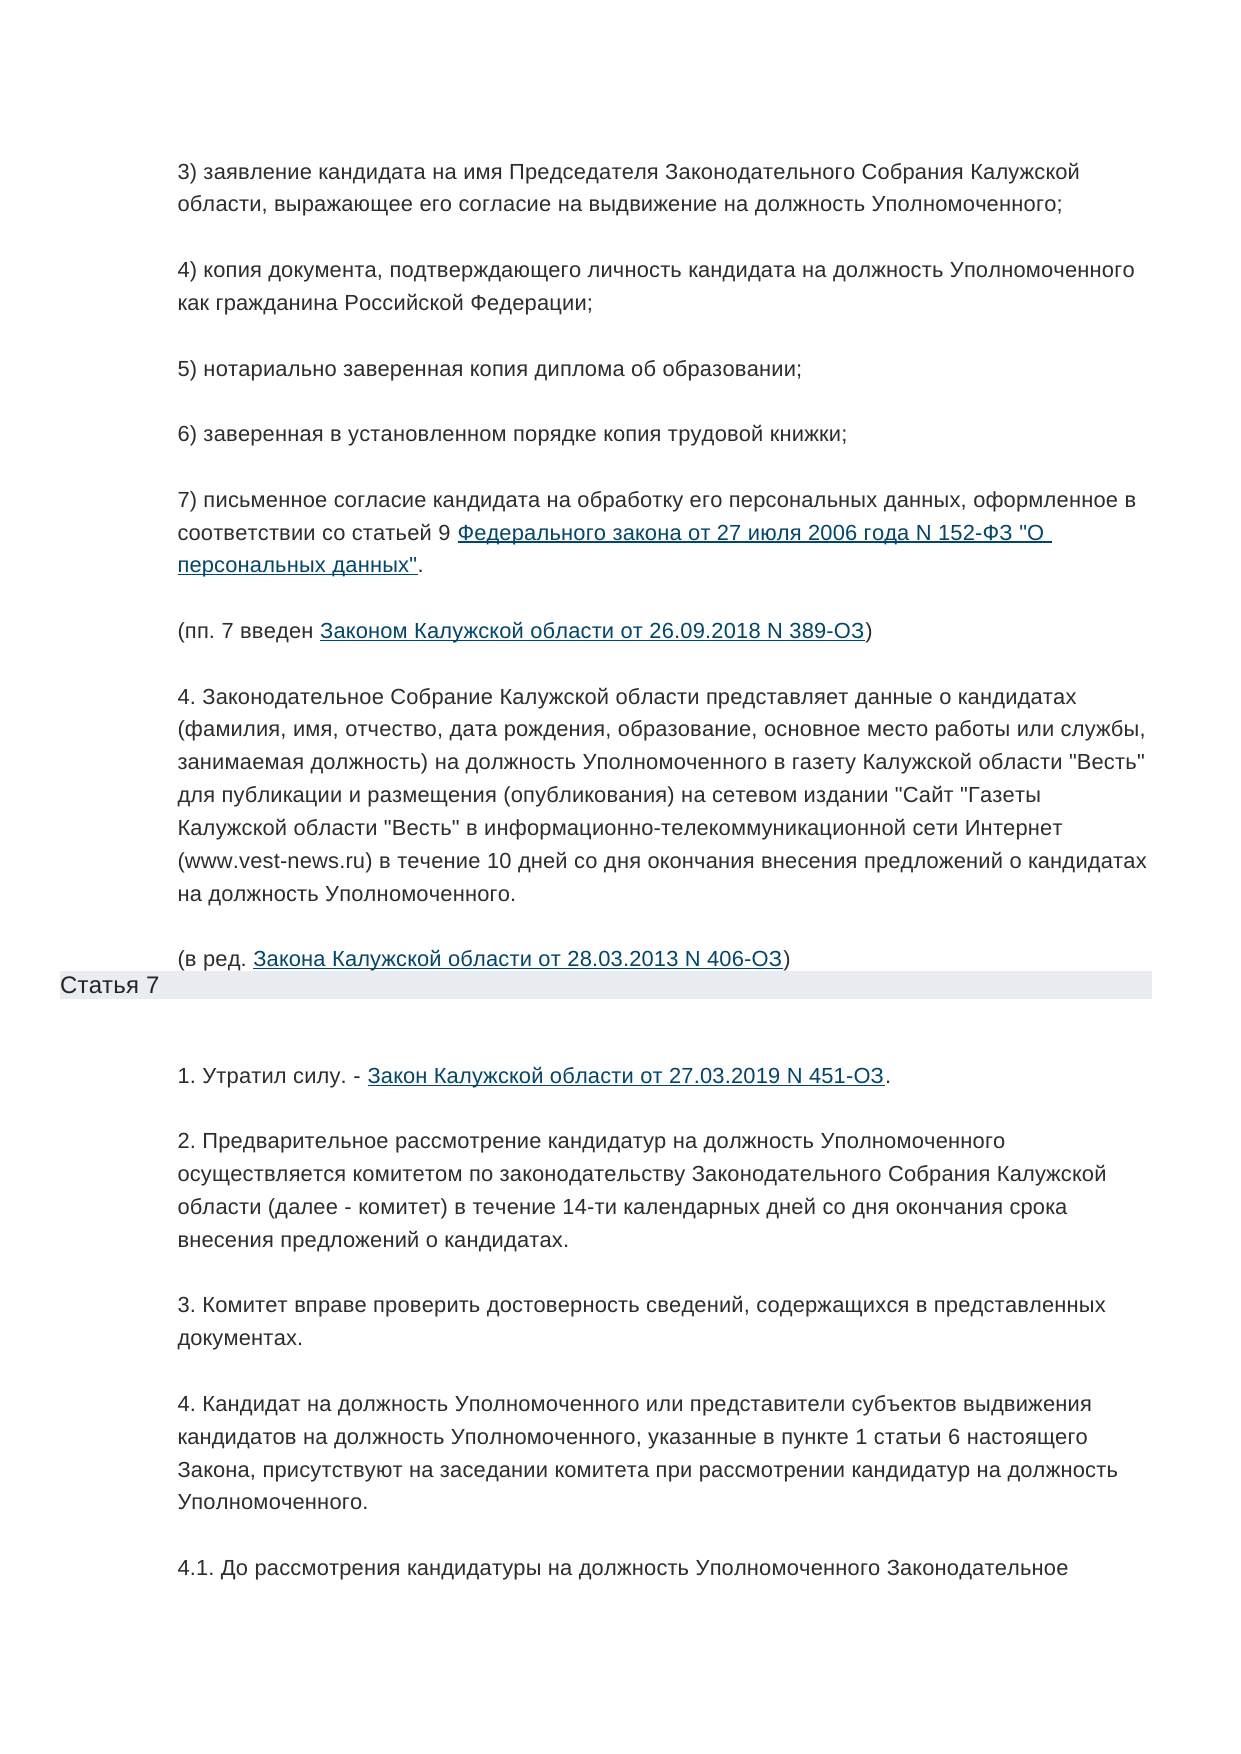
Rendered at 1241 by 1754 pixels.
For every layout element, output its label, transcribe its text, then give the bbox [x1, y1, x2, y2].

text 5) нотариально заверенная копия диплома об образовании; [177, 315, 1152, 381]
text Статья 7 [60, 971, 1152, 999]
text 4. Законодательное Собрание Калужской области представляет данные о кандидатах (фамилия, имя, отчество, дата рождения, образование, основное место работы или службы, занимаемая должность) на должность Уполномоченного в газету Калужской области "Весть" для публикации и размещения (опубликования) на сетевом издании "Сайт "Газеты Калужской области "Весть" в информационно-телекоммуникационной сети Интернет (www.vest-news.ru) в течение 10 дней со дня окончания внесения предложений о кандидатах на должность Уполномоченного. [177, 643, 1152, 906]
text 3. Комитет вправе проверить достоверность сведений, содержащихся в представленных документах. [177, 1252, 1152, 1350]
text (пп. 7 введен Законом Калужской области от 26.09.2018 N 389-ОЗ) [177, 577, 1152, 643]
text 4) копия документа, подтверждающего личность кандидата на должность Уполномоченного как гражданина Российской Федерации; [177, 217, 1152, 315]
text 4. Кандидат на должность Уполномоченного или представители субъектов выдвижения кандидатов на должность Уполномоченного, указанные в пункте 1 статьи 6 настоящего Закона, присутствуют на заседании комитета при рассмотрении кандидатур на должность Уполномоченного. [177, 1350, 1152, 1514]
text 1. Утратил силу. - Закон Калужской области от 27.03.2019 N 451-ОЗ. [177, 1022, 1152, 1088]
text 2. Предварительное рассмотрение кандидатур на должность Уполномоченного осуществляется комитетом по законодательству Законодательного Собрания Калужской области (далее - комитет) в течение 14-ти календарных дней со дня окончания срока внесения предложений о кандидатах. [177, 1088, 1152, 1252]
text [177, 1514, 1152, 1580]
text 7) письменное согласие кандидата на обработку его персональных данных, оформленное в соответствии со статьей 9 Федерального закона от 27 июля 2006 года N 152-ФЗ "О персональных данных". [177, 446, 1152, 577]
text 6) заверенная в установленном порядке копия трудовой книжки; [177, 381, 1152, 446]
text (в ред. Закона Калужской области от 28.03.2013 N 406-ОЗ) [177, 906, 1152, 971]
text 3) заявление кандидата на имя Председателя Законодательного Собрания Калужской области, выражающее его согласие на выдвижение на должность Уполномоченного; [177, 118, 1152, 217]
